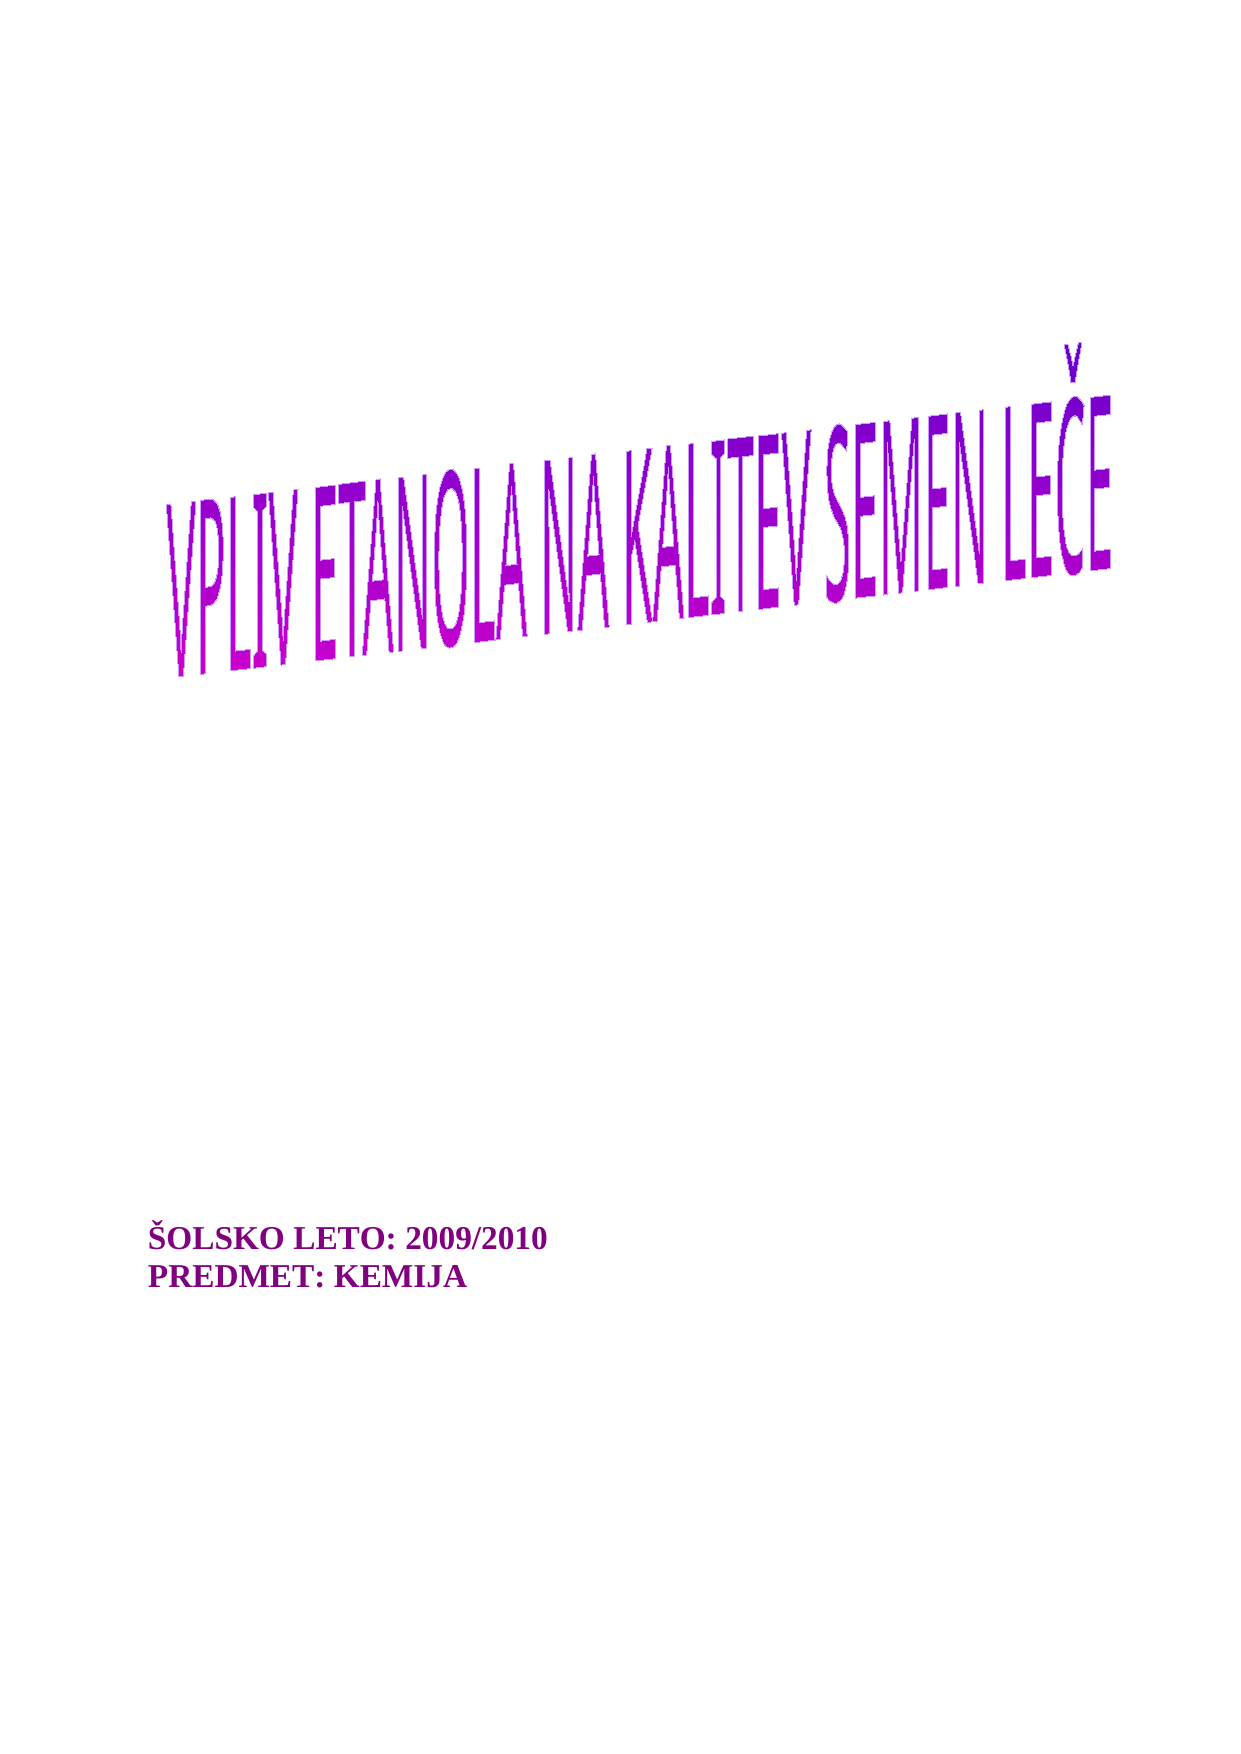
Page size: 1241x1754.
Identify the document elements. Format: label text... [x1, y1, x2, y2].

text PREDMET: KEMIJA [148, 1257, 1093, 1295]
text ŠOLSKO LETO: 2009/2010 [148, 1218, 1093, 1257]
